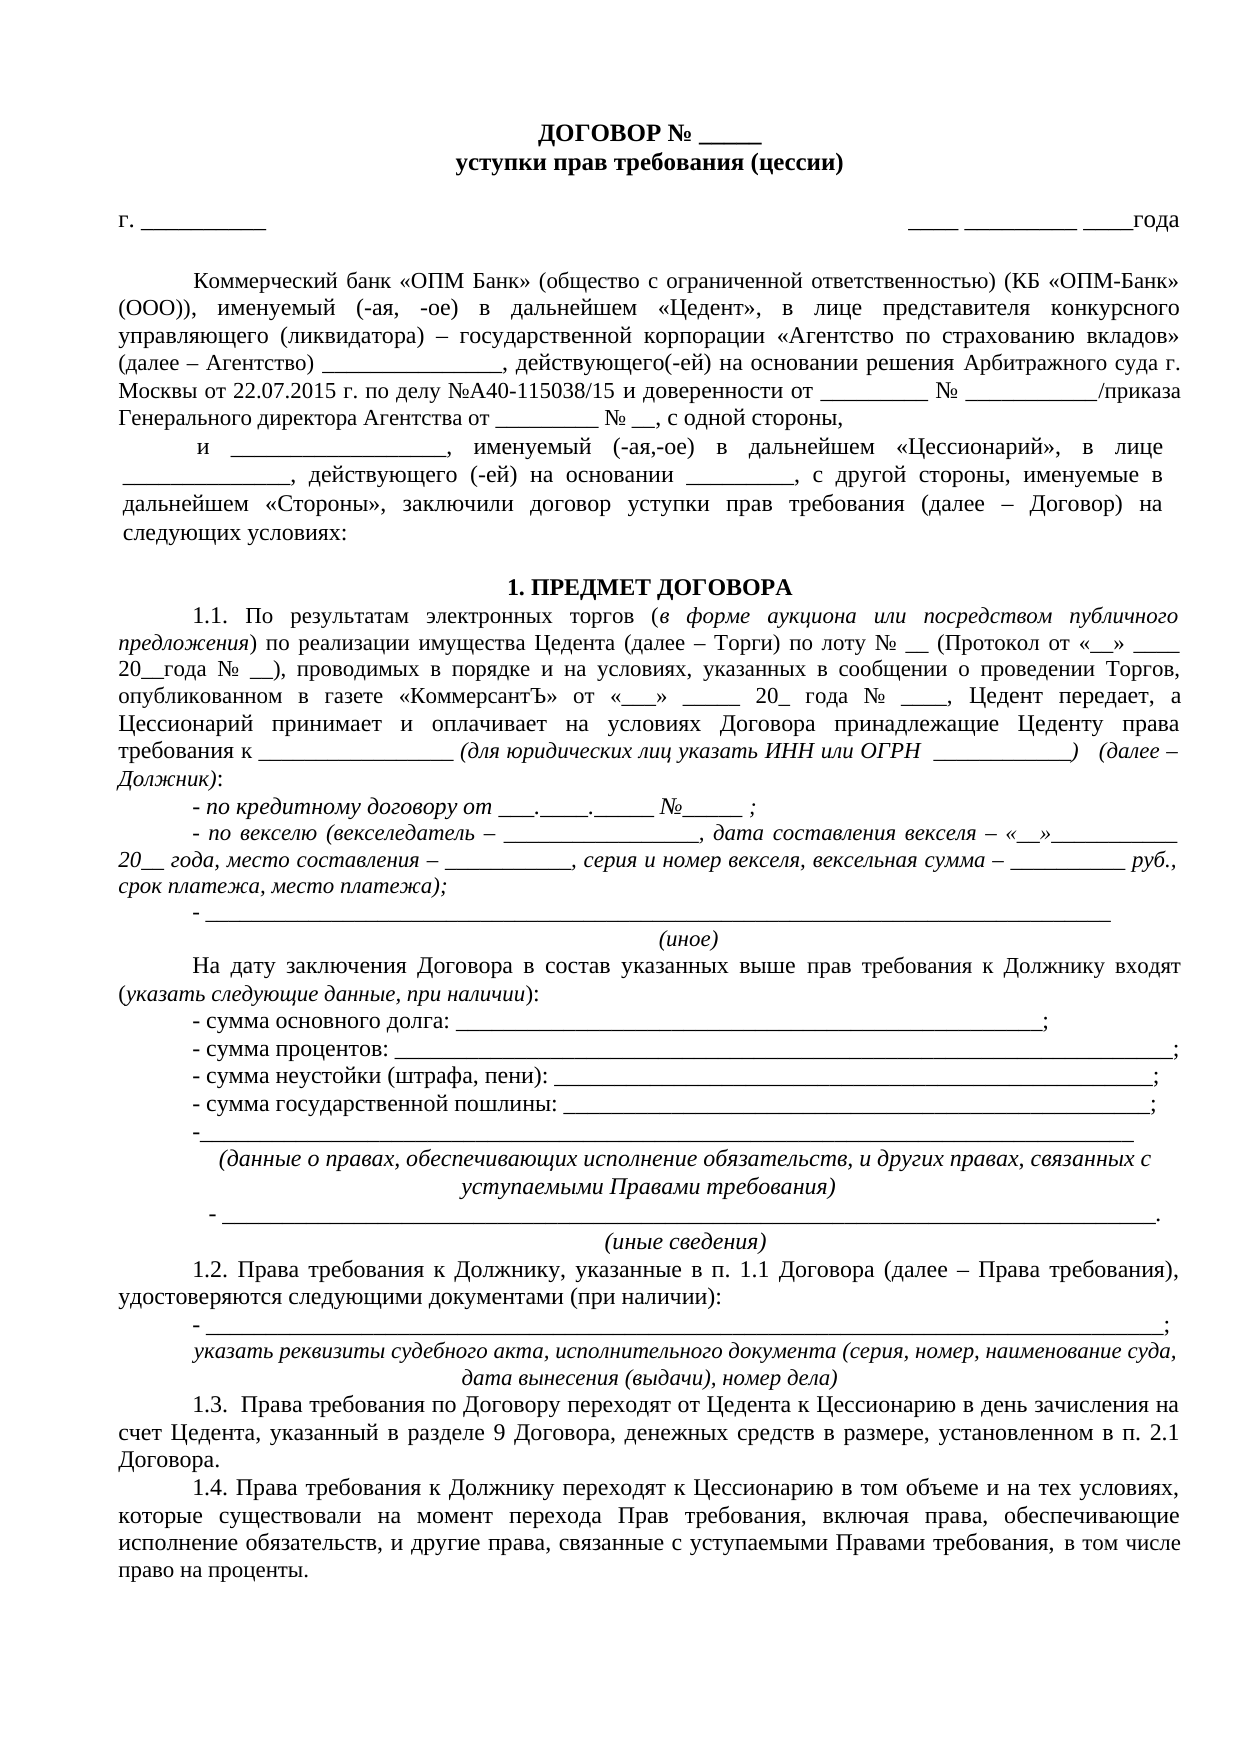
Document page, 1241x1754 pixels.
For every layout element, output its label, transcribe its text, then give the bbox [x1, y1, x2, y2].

text 1.4. Права требования к Должнику переходят к Цессионарию в том объеме и на тех условиях, которые существовали на момент перехода Прав требования, включая права, обеспечивающие исполнение обязательств, и другие права, связанные с уступаемыми Правами требования, в том числе право на проценты. [118, 1473, 1181, 1582]
text 1. ПРЕДМЕТ ДОГОВОРА [118, 573, 1181, 601]
list - ______________________________________________________________________________. [118, 1199, 1181, 1227]
text г. __________ ____ _________ ____года [118, 204, 1181, 233]
list - по векселю (векселедатель – _________________, дата составления векселя – «__»___________ 20__ года, место составления – ___________, серия и номер векселя, вексельная сумма – __________ руб., срок платежа, место платежа); [118, 819, 1181, 898]
list - сумма основного долга: _________________________________________________; [118, 1006, 1181, 1034]
list (иные сведения) [118, 1227, 1181, 1255]
text - сумма государственной пошлины: _________________________________________________; [118, 1089, 1181, 1117]
text - _______________________________________________________________________________ [118, 898, 1181, 925]
text - сумма процентов: _________________________________________________________________; [118, 1034, 1181, 1061]
text -______________________________________________________________________________ [118, 1117, 1181, 1144]
title ДОГОВОР № _____ [118, 118, 1181, 147]
list (данные о правах, обеспечивающих исполнение обязательств, и других правах, связанных с уступаемыми Правами требования) [118, 1144, 1181, 1199]
title уступки прав требования (цессии) [118, 147, 1181, 176]
text Коммерческий банк «ОПМ Банк» (общество с ограниченной ответственностью) (КБ «ОПМ-Банк» (ООО)), именуемый (-ая, -ое) в дальнейшем «Цедент», в лице представителя конкурсного управляющего (ликвидатора) – государственной корпорации «Агентство по страхованию вкладов» (далее – Агентство) _______________, действующего(-ей) на основании решения Арбитражного суда г. Москвы от 22.07.2015 г. по делу №А40-115038/15 и доверенности от _________ № ___________/приказа Генерального директора Агентства от _________ № __, с одной стороны, [118, 267, 1181, 431]
text 1.2. Права требования к Должнику, указанные в п. 1.1 Договора (далее – Права требования), удостоверяются следующими документами (при наличии): [118, 1255, 1181, 1310]
text На дату заключения Договора в состав указанных выше прав требования к Должнику входят (указать следующие данные, при наличии): [118, 951, 1181, 1006]
text и __________________, именуемый (-ая,-ое) в дальнейшем «Цессионарий», в лице ______________, действующего (-ей) на основании _________, с другой стороны, именуемые в дальнейшем «Стороны», заключили договор уступки прав требования (далее – Договор) на следующих условиях: [123, 432, 1164, 546]
text указать реквизиты судебного акта, исполнительного документа (серия, номер, наименование суда, дата вынесения (выдачи), номер дела) [118, 1337, 1181, 1390]
text - ________________________________________________________________________________; [118, 1310, 1181, 1337]
text - сумма неустойки (штрафа, пени): __________________________________________________; [118, 1061, 1181, 1089]
text 1.3. Права требования по Договору переходят от Цедента к Цессионарию в день зачисления на счет Цедента, указанный в разделе 9 Договора, денежных средств в размере, установленном в п. 2.1 Договора. [118, 1390, 1181, 1473]
text (иное) [118, 925, 1181, 951]
list - по кредитному договору от ___.____._____ №_____ ; [118, 792, 1181, 819]
list 1.1. По результатам электронных торгов (в форме аукциона или посредством публичного предложения) по реализации имущества Цедента (далее – Торги) по лоту № __ (Протокол от «__» ____ 20__года № __), проводимых в порядке и на условиях, указанных в сообщении о проведении Торгов, опубликованном в газете «КоммерсантЪ» от «___» _____ 20_ года № ____, Цедент передает, а Цессионарий принимает и оплачивает на условиях Договора принадлежащие Цеденту права требования к _________________ (для юридических лиц указать ИНН или ОГРН ____________) (далее – Должник): [118, 601, 1181, 792]
